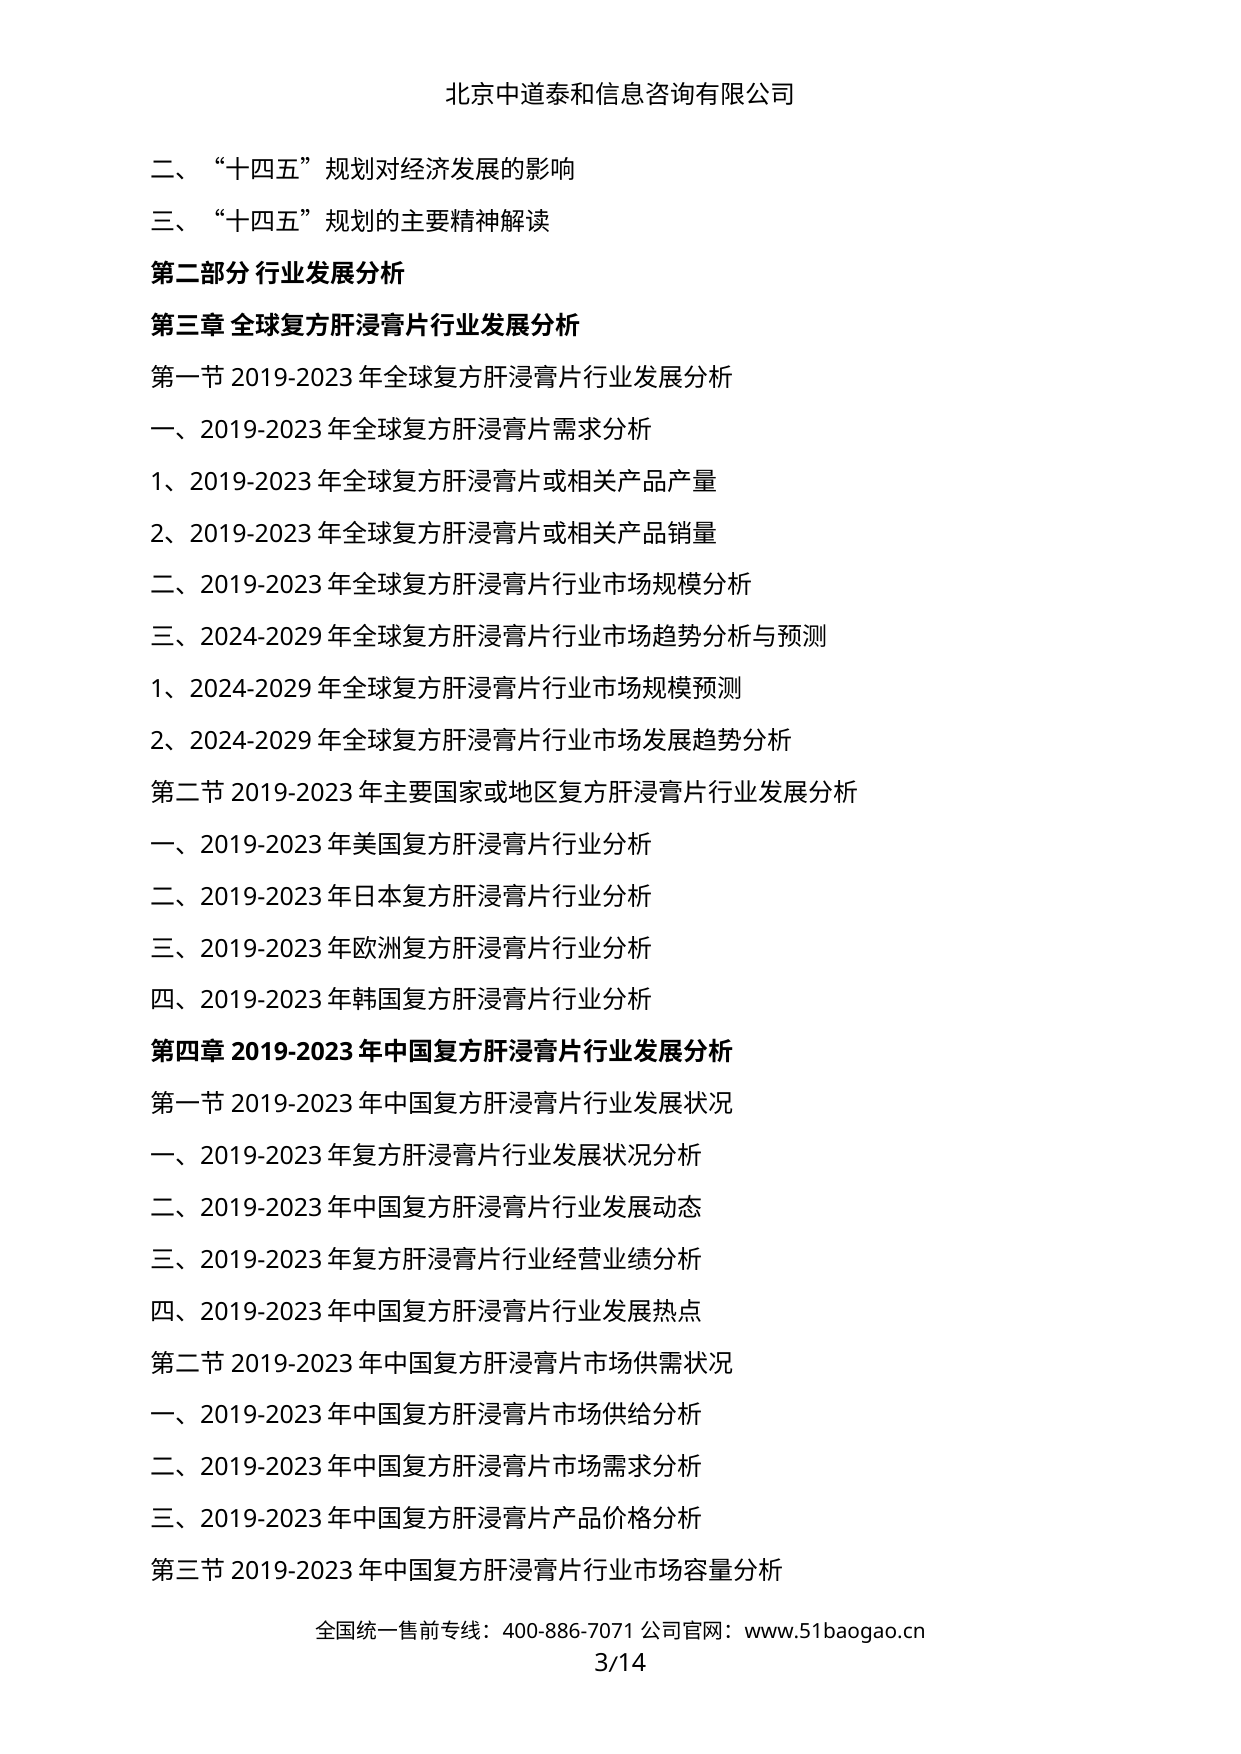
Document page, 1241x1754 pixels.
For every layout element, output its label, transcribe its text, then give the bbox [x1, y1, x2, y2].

text 2、2024-2029年全球复方肝浸膏片行业市场发展趋势分析 [150, 721, 1090, 757]
text 第二节 2019-2023年主要国家或地区复方肝浸膏片行业发展分析 [150, 772, 1090, 809]
text 三、“十四五”规划的主要精神解读 [150, 202, 1090, 238]
text 二、2019-2023年日本复方肝浸膏片行业分析 [150, 876, 1090, 912]
text 四、2019-2023年韩国复方肝浸膏片行业分析 [150, 980, 1090, 1016]
text 一、2019-2023年中国复方肝浸膏片市场供给分析 [150, 1395, 1090, 1431]
text 第二部分 行业发展分析 [150, 254, 1090, 290]
text 三、2019-2023年中国复方肝浸膏片产品价格分析 [150, 1499, 1090, 1535]
text 第二节 2019-2023年中国复方肝浸膏片市场供需状况 [150, 1343, 1090, 1379]
text 第四章 2019-2023年中国复方肝浸膏片行业发展分析 [150, 1032, 1090, 1068]
text 四、2019-2023年中国复方肝浸膏片行业发展热点 [150, 1291, 1090, 1327]
text 第三节 2019-2023年中国复方肝浸膏片行业市场容量分析 [150, 1551, 1090, 1587]
text 二、2019-2023年中国复方肝浸膏片行业发展动态 [150, 1187, 1090, 1224]
text 1、2019-2023年全球复方肝浸膏片或相关产品产量 [150, 461, 1090, 497]
text 二、2019-2023年中国复方肝浸膏片市场需求分析 [150, 1447, 1090, 1483]
text 2、2019-2023年全球复方肝浸膏片或相关产品销量 [150, 513, 1090, 549]
text 第一节 2019-2023年中国复方肝浸膏片行业发展状况 [150, 1084, 1090, 1120]
text 三、2019-2023年复方肝浸膏片行业经营业绩分析 [150, 1239, 1090, 1276]
text 二、“十四五”规划对经济发展的影响 [150, 150, 1090, 186]
text 二、2019-2023年全球复方肝浸膏片行业市场规模分析 [150, 565, 1090, 601]
text 1、2024-2029年全球复方肝浸膏片行业市场规模预测 [150, 669, 1090, 705]
text 一、2019-2023年全球复方肝浸膏片需求分析 [150, 409, 1090, 446]
text 三、2024-2029年全球复方肝浸膏片行业市场趋势分析与预测 [150, 617, 1090, 653]
text 一、2019-2023年美国复方肝浸膏片行业分析 [150, 824, 1090, 861]
text 第一节 2019-2023年全球复方肝浸膏片行业发展分析 [150, 357, 1090, 394]
text 三、2019-2023年欧洲复方肝浸膏片行业分析 [150, 928, 1090, 964]
text 一、2019-2023年复方肝浸膏片行业发展状况分析 [150, 1136, 1090, 1172]
text 第三章 全球复方肝浸膏片行业发展分析 [150, 306, 1090, 342]
